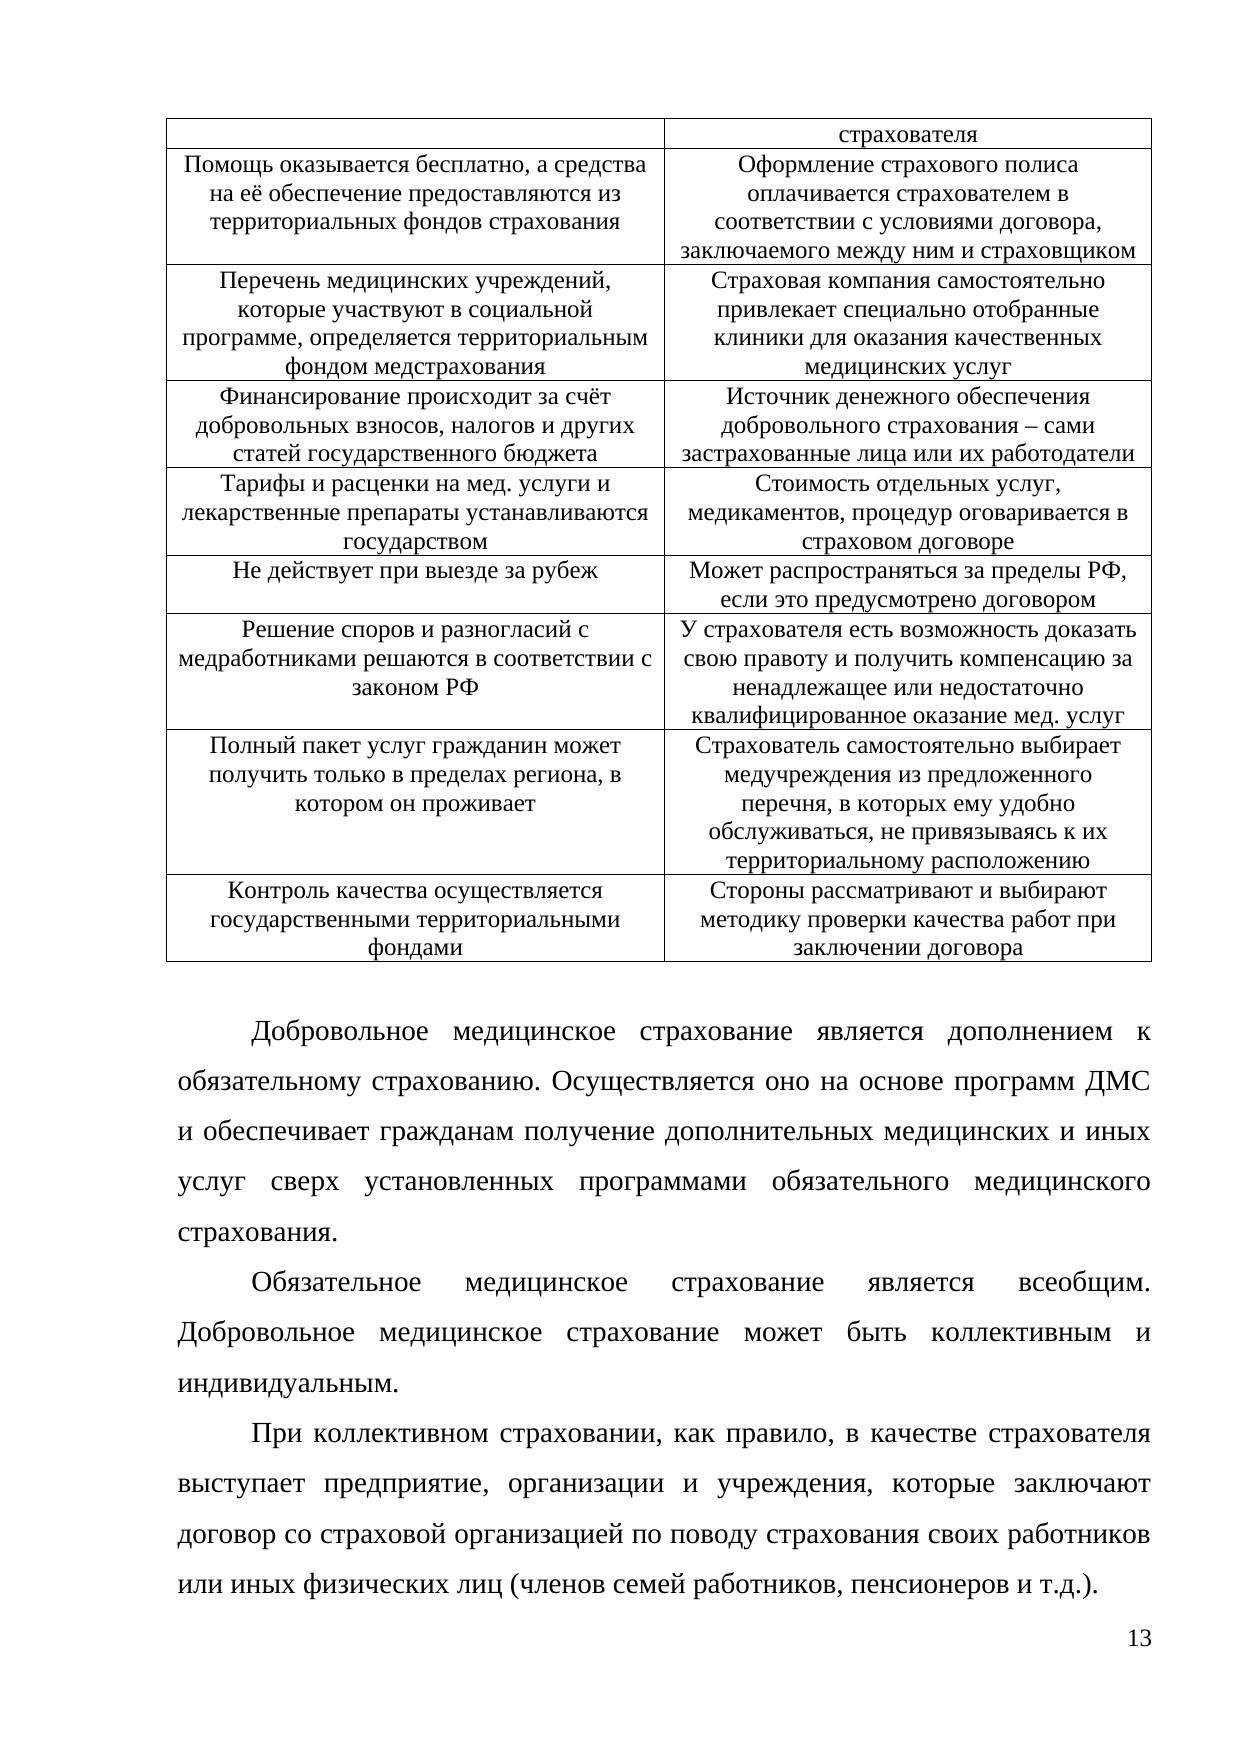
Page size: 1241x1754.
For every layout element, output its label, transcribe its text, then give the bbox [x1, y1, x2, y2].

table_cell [167, 119, 664, 148]
text Обязательное медицинское страхование является всеобщим. Добровольное медицинское страхование может быть коллективным и индивидуальным. [177, 1264, 1152, 1398]
table_cell Полный пакет услуг гражданин может получить только в пределах региона, в котором он проживает [167, 730, 664, 874]
table_cell Решение споров и разногласий с медработниками решаются в соответствии с законом РФ [167, 614, 664, 729]
text При коллективном страховании, как правило, в качестве страхователя выступает предприятие, организации и учреждения, которые заключают договор со страховой организацией по поводу страхования своих работников или иных физических лиц (членов семей работников, пенсионеров и т.д.). [177, 1415, 1152, 1599]
table_cell Финансирование происходит за счёт добровольных взносов, налогов и других статей государственного бюджета [167, 381, 664, 467]
table_cell Может распространяться за пределы РФ, если это предусмотрено договором [665, 556, 1151, 613]
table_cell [665, 119, 1151, 148]
table_cell Оформление страхового полиса оплачивается страхователем в соответствии с условиями договора, заключаемого между ним и страховщиком [665, 149, 1151, 264]
table_cell Страховая компания самостоятельно привлекает специально отобранные клиники для оказания качественных медицинских услуг [665, 265, 1151, 380]
table_cell Источник денежного обеспечения добровольного страхования – сами застрахованные лица или их работодатели [665, 381, 1151, 467]
table_cell Перечень медицинских учреждений, которые участвуют в социальной программе, определяется территориальным фондом медстрахования [167, 265, 664, 380]
table_cell У страхователя есть возможность доказать свою правоту и получить компенсацию за ненадлежащее или недостаточно квалифицированное оказание мед. услуг [665, 614, 1151, 729]
table_cell Тарифы и расценки на мед. услуги и лекарственные препараты устанавливаются государством [167, 468, 664, 554]
table_cell Стоимость отдельных услуг, медикаментов, процедур оговаривается в страховом договоре [665, 468, 1151, 554]
table_cell Не действует при выезде за рубеж [167, 556, 664, 613]
table_cell Страхователь самостоятельно выбирает медучреждения из предложенного перечня, в которых ему удобно обслуживаться, не привязываясь к их территориальному расположению [665, 730, 1151, 874]
table_cell Стороны рассматривают и выбирают методику проверки качества работ при заключении договора [665, 875, 1151, 961]
table_cell Контроль качества осуществляется государственными территориальными фондами [167, 875, 664, 961]
table_cell Помощь оказывается бесплатно, а средства на её обеспечение предоставляются из территориальных фондов страхования [167, 149, 664, 264]
text Добровольное медицинское страхование является дополнением к обязательному страхованию. Осуществляется оно на основе программ ДМС и обеспечивает гражданам получение дополнительных медицинских и иных услуг сверх установленных программами обязательного медицинского страхования. [177, 1013, 1152, 1247]
